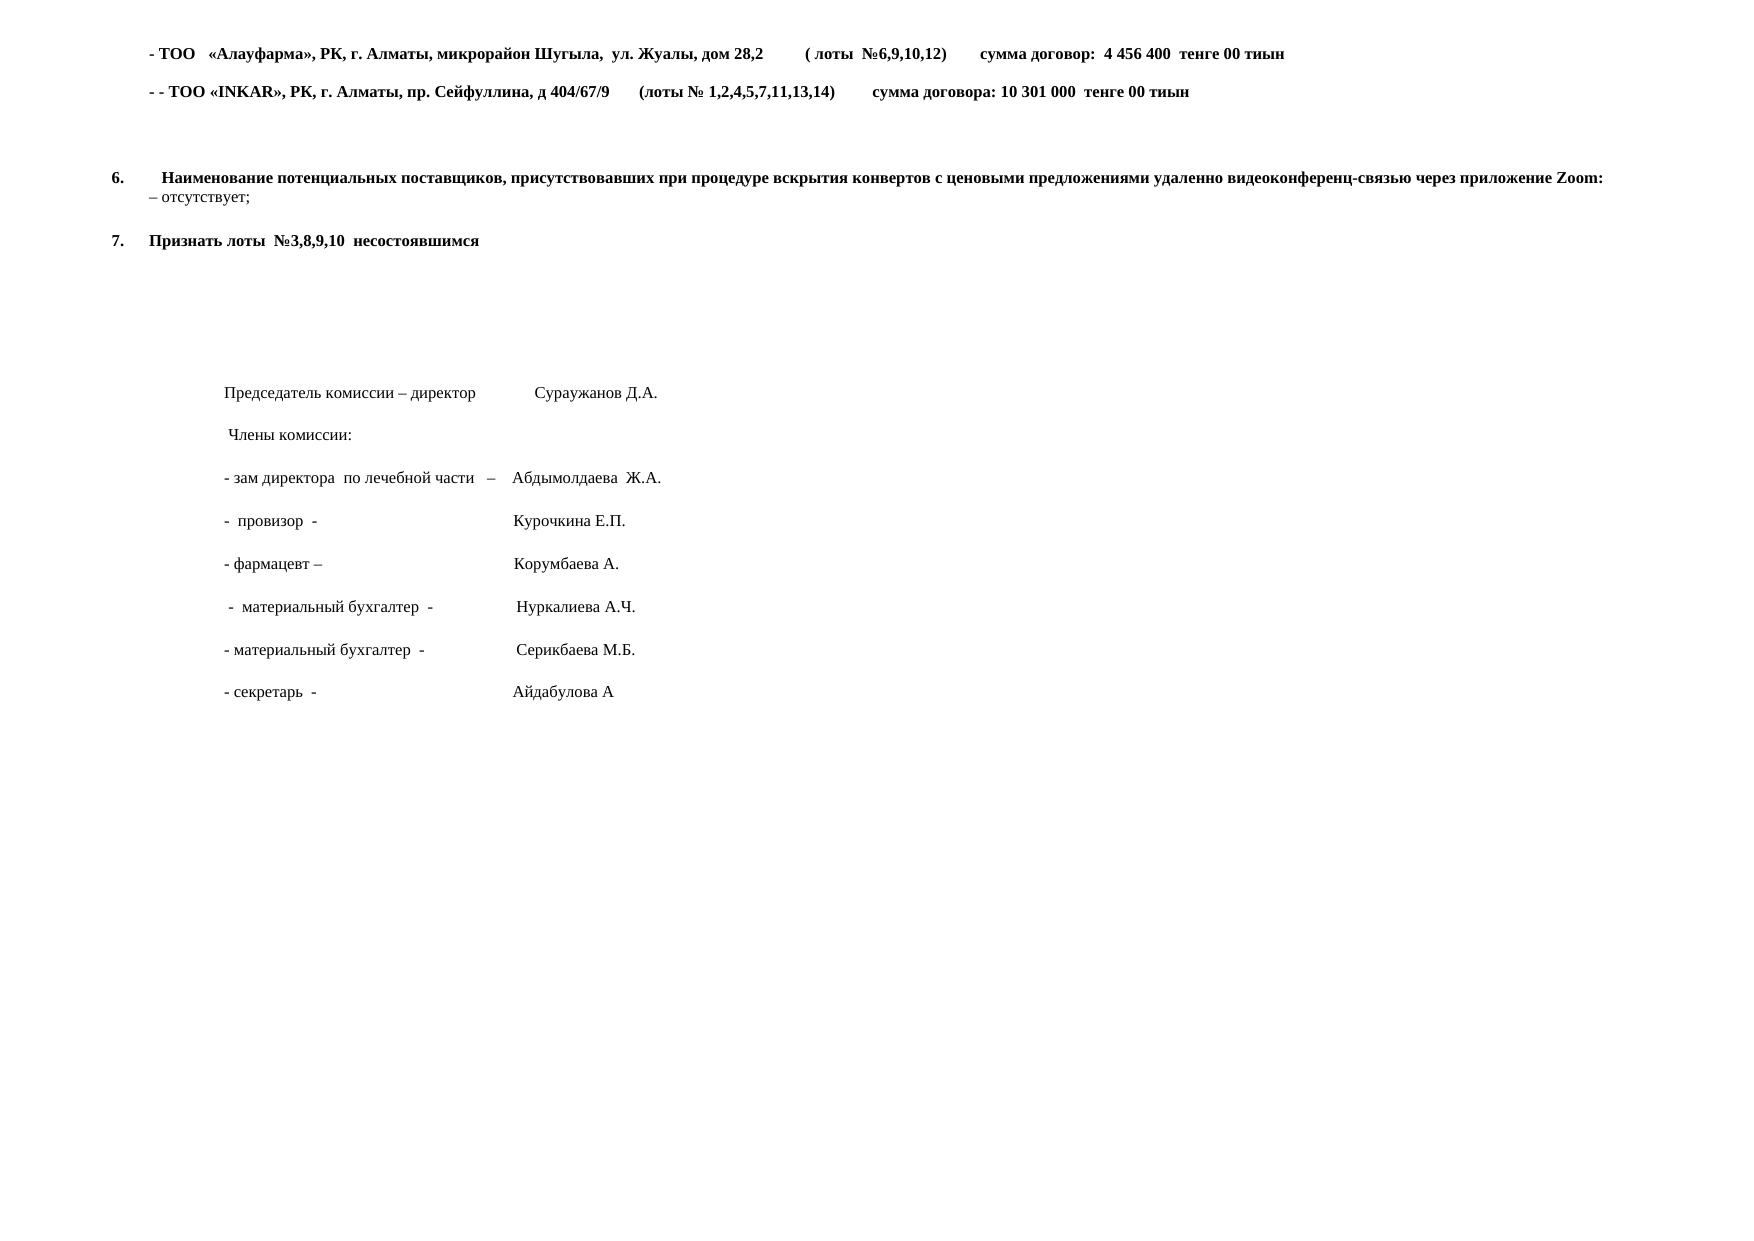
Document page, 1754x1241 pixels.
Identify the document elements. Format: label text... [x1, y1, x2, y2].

text - зам директора по лечебной части – Абдымолдаева Ж.А. [74, 468, 1639, 487]
text Председатель комиссии – директор Сураужанов Д.А. [74, 382, 1639, 402]
list – отсутствует; [149, 187, 1639, 206]
text - материальный бухгалтер - Нуркалиева А.Ч. [74, 596, 1639, 616]
list Наименование потенциальных поставщиков, присутствовавших при процедуре вскрытия конвертов с ценовыми предложениями удаленно видеоконференц-связью через приложение Zoom: [111, 168, 1639, 187]
text - фармацевт – Корумбаева А. [74, 554, 1639, 573]
text - - ТОО «INKAR», РК, г. Алматы, пр. Сейфуллина, д 404/67/9 (лоты № 1,2,4,5,7,11,13,14) сумма договора: 10 301 000 тенге 00 тиын [74, 82, 1639, 101]
text - секретарь - Айдабулова А [74, 682, 1639, 701]
text - материальный бухгалтер - Серикбаева М.Б. [74, 639, 1639, 658]
text Члены комиссии: [74, 425, 1639, 444]
text - ТОО «Алауфарма», РК, г. Алматы, микрорайон Шугыла, ул. Жуалы, дом 28,2 ( лоты №6,9,10,12) сумма договор: 4 456 400 тенге 00 тиын [149, 44, 1639, 63]
text - провизор - Курочкина Е.П. [74, 511, 1639, 530]
list Признать лоты №3,8,9,10 несостоявшимся [111, 231, 1639, 250]
